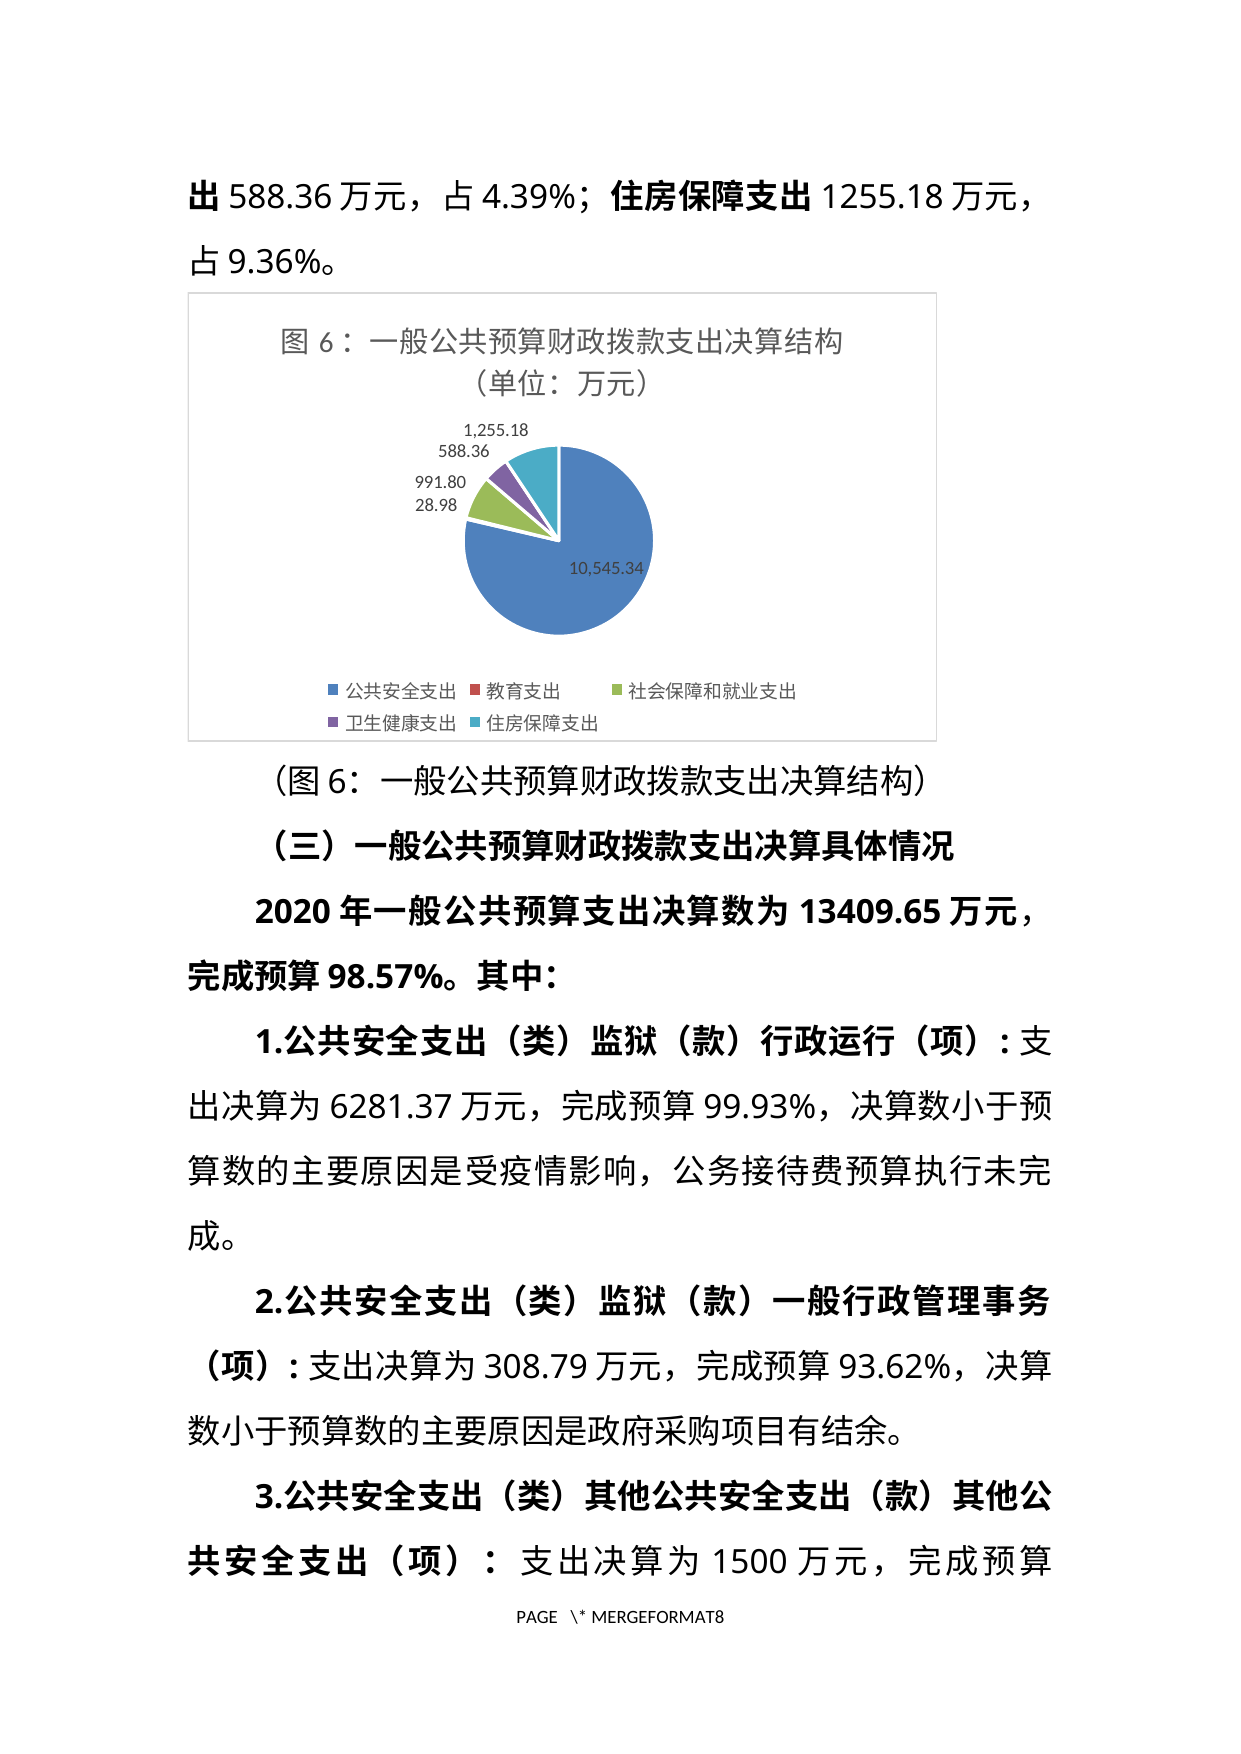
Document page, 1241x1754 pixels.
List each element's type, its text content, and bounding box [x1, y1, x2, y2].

text （三）一般公共预算财政拨款支出决算具体情况 [187, 812, 1053, 877]
text 2020年一般公共预算支出决算数为13409.65万元，完成预算98.57%。其中： [187, 877, 1053, 1007]
text 1.公共安全支出（类）监狱（款）行政运行（项）: 支出决算为6281.37万元，完成预算99.93%，决算数小于预算数的主要原因是受疫情影响，公务接待费预算执行未完成。 [187, 1007, 1053, 1267]
text （图6：一般公共预算财政拨款支出决算结构） [187, 747, 1053, 812]
text 2.公共安全支出（类）监狱（款）一般行政管理事务（项）: 支出决算为308.79万元，完成预算93.62%，决算数小于预算数的主要原因是政府采购项目有结余。 [187, 1267, 1053, 1462]
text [187, 1462, 1053, 1592]
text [187, 162, 1053, 292]
